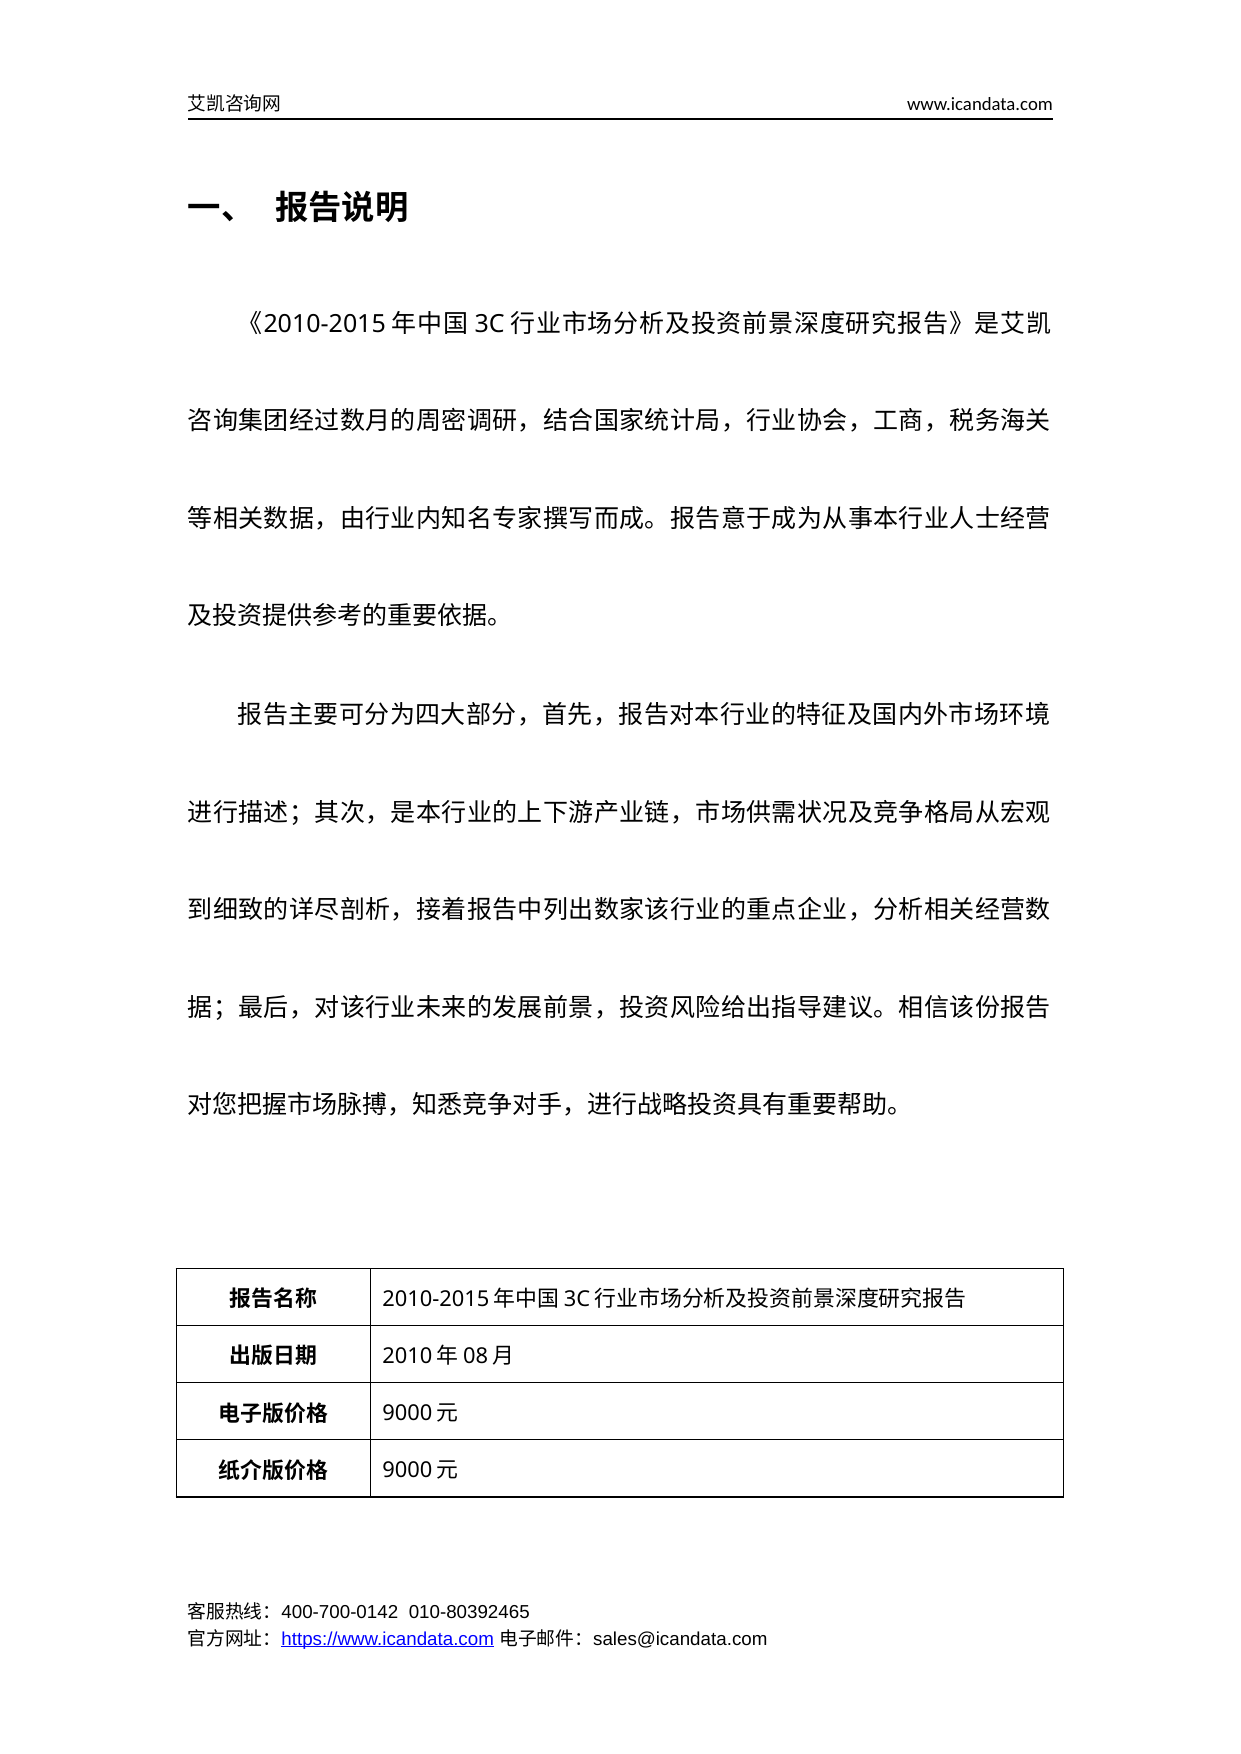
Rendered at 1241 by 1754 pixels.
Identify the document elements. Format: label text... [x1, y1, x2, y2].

table_cell 2010年08月 [371, 1326, 1063, 1382]
table_header 报告名称 [177, 1269, 370, 1325]
table_cell 出版日期 [177, 1326, 370, 1382]
table_cell 电子版价格 [177, 1383, 370, 1439]
text 报告主要可分为四大部分，首先，报告对本行业的特征及国内外市场环境进行描述；其次，是本行业的上下游产业链，市场供需状况及竞争格局从宏观到细致的详尽剖析，接着报告中列出数家该行业的重点企业，分析相关经营数据；最后，对该行业未来的发展前景，投资风险给出指导建议。相信该份报告对您把握市场脉搏，知悉竞争对手，进行战略投资具有重要帮助。 [187, 681, 1053, 1136]
table_cell 纸介版价格 [177, 1440, 370, 1496]
table_cell 9000元 [371, 1440, 1063, 1496]
table_header 2010-2015年中国3C行业市场分析及投资前景深度研究报告 [371, 1269, 1063, 1325]
subtitle 报告说明 [187, 172, 1053, 237]
text 《2010-2015年中国3C行业市场分析及投资前景深度研究报告》是艾凯咨询集团经过数月的周密调研，结合国家统计局，行业协会，工商，税务海关等相关数据，由行业内知名专家撰写而成。报告意于成为从事本行业人士经营及投资提供参考的重要依据。 [187, 289, 1053, 646]
table_cell 9000元 [371, 1383, 1063, 1439]
